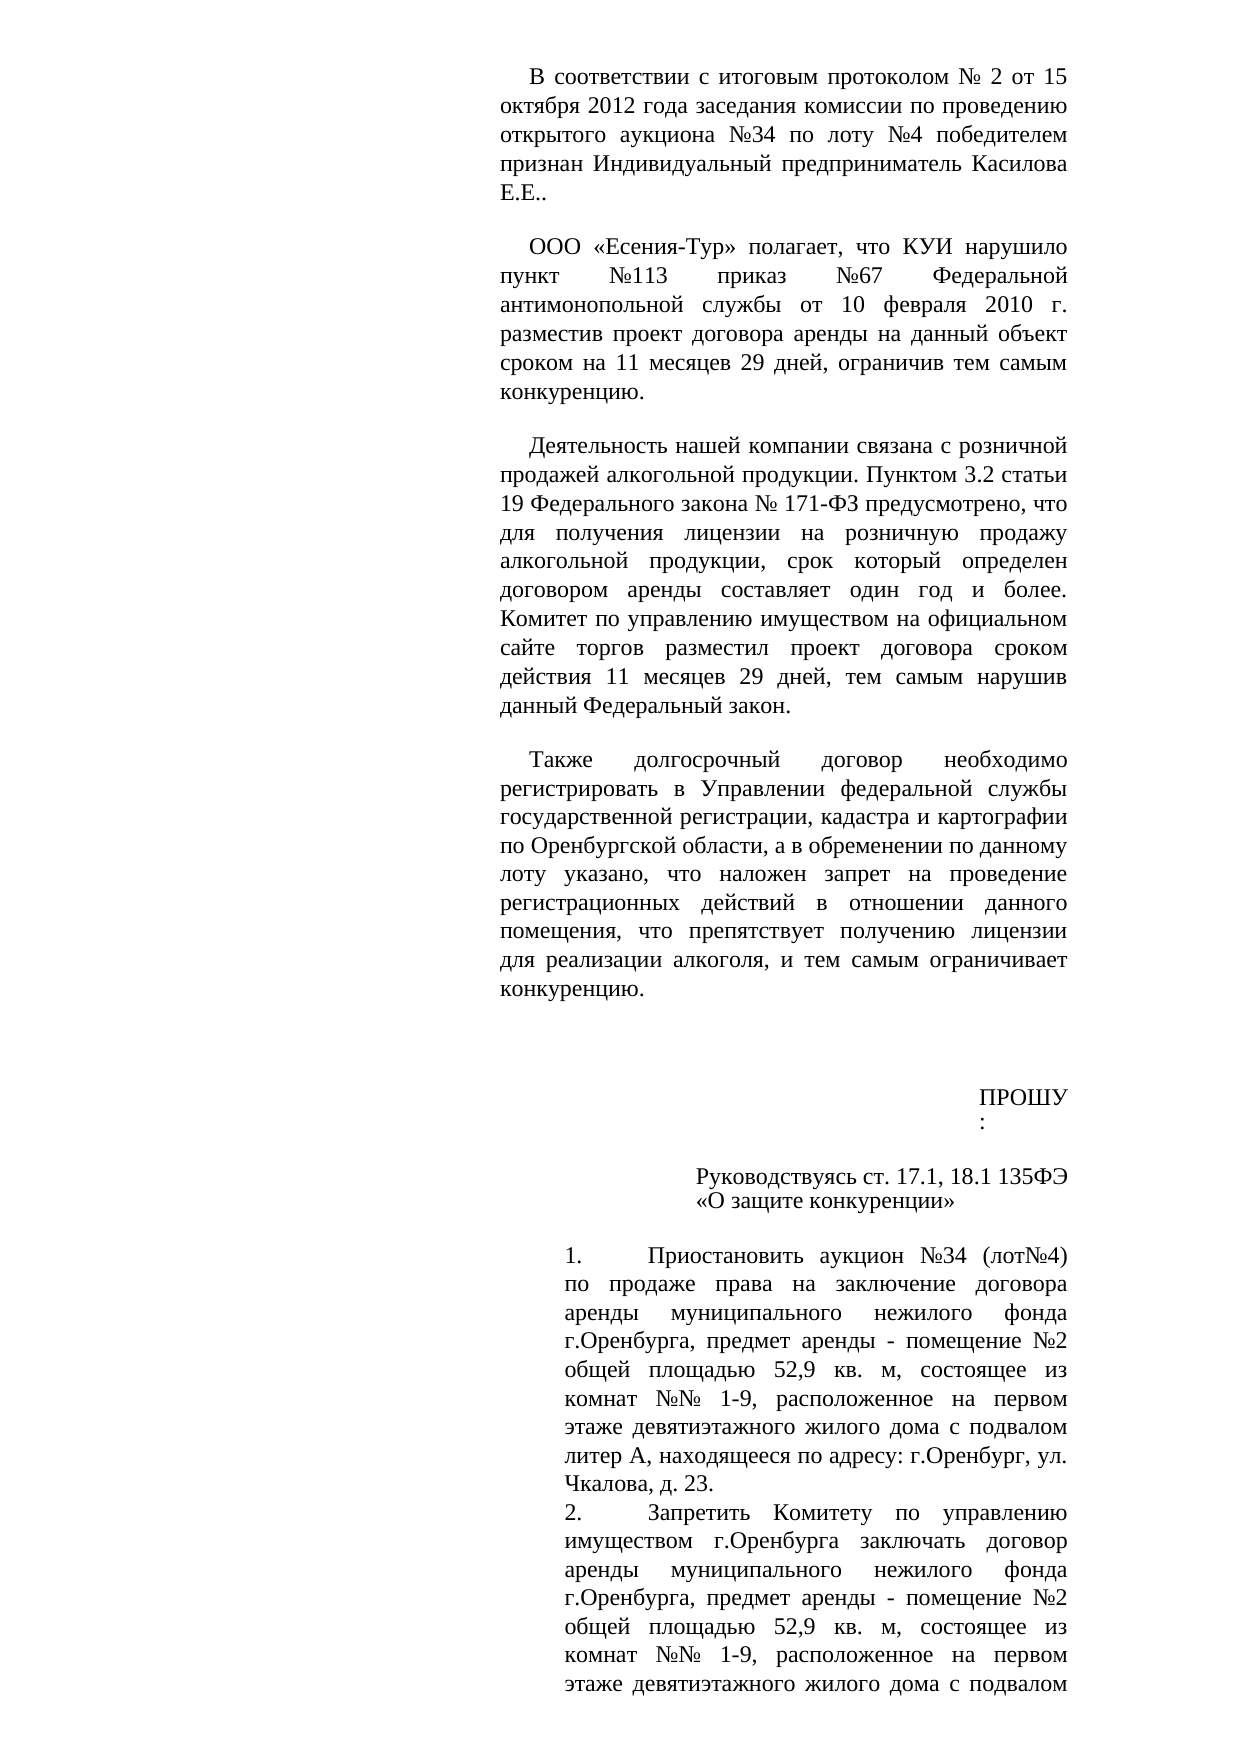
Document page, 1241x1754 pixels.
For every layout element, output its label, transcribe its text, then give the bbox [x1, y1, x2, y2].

text ООО «Есения-Тур» полагает, что КУИ нарушило пункт №113 приказ №67 Федеральной антимонопольной службы от 10 февраля 2010 г. разместив проект договора аренды на данный объект сроком на 11 месяцев 29 дней, ограничив тем самым конкуренцию. [500, 231, 1068, 405]
text Руководствуясь ст. 17.1, 18.1 135ФЭ «О защите конкуренции» [696, 1166, 1074, 1213]
text Также долгосрочный договор необходимо регистрировать в Управлении федеральной службы государственной регистрации, кадастра и картографии по Оренбургской области, а в обременении по данному лоту указано, что наложен запрет на проведение регистрационных действий в отношении данного помещения, что препятствует получению лицензии для реализации алкоголя, и тем самым ограничивает конкуренцию. [500, 745, 1068, 1002]
text Деятельность нашей компании связана с розничной продажей алкогольной продукции. Пунктом 3.2 статьи 19 Федерального закона № 171-ФЗ предусмотрено, что для получения лицензии на розничную продажу алкогольной продукции, срок который определен договором аренды составляет один год и более. Комитет по управлению имуществом на официальном сайте торгов разместил проект договора сроком действия 11 месяцев 29 дней, тем самым нарушив данный Федеральный закон. [500, 430, 1068, 719]
text ПРОШУ: [979, 1087, 1074, 1134]
text В соответствии с итоговым протоколом № 2 от 15 октября 2012 года заседания комиссии по проведению открытого аукциона №34 по лоту №4 победителем признан Индивидуальный предприниматель Касилова Е.Е.. [500, 61, 1068, 206]
list Приостановить аукцион №34 (лот№4) по продаже права на заключение договора аренды муниципального нежилого фонда г.Оренбурга, предмет аренды - помещение №2 общей площадью 52,9 кв. м, состоящее из комнат №№ 1-9, расположенное на первом этаже девятиэтажного жилого дома с подвалом литер А, находящееся по адресу: г.Оренбург, ул. Чкалова, д. 23. [564, 1240, 1068, 1497]
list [564, 1497, 1068, 1697]
